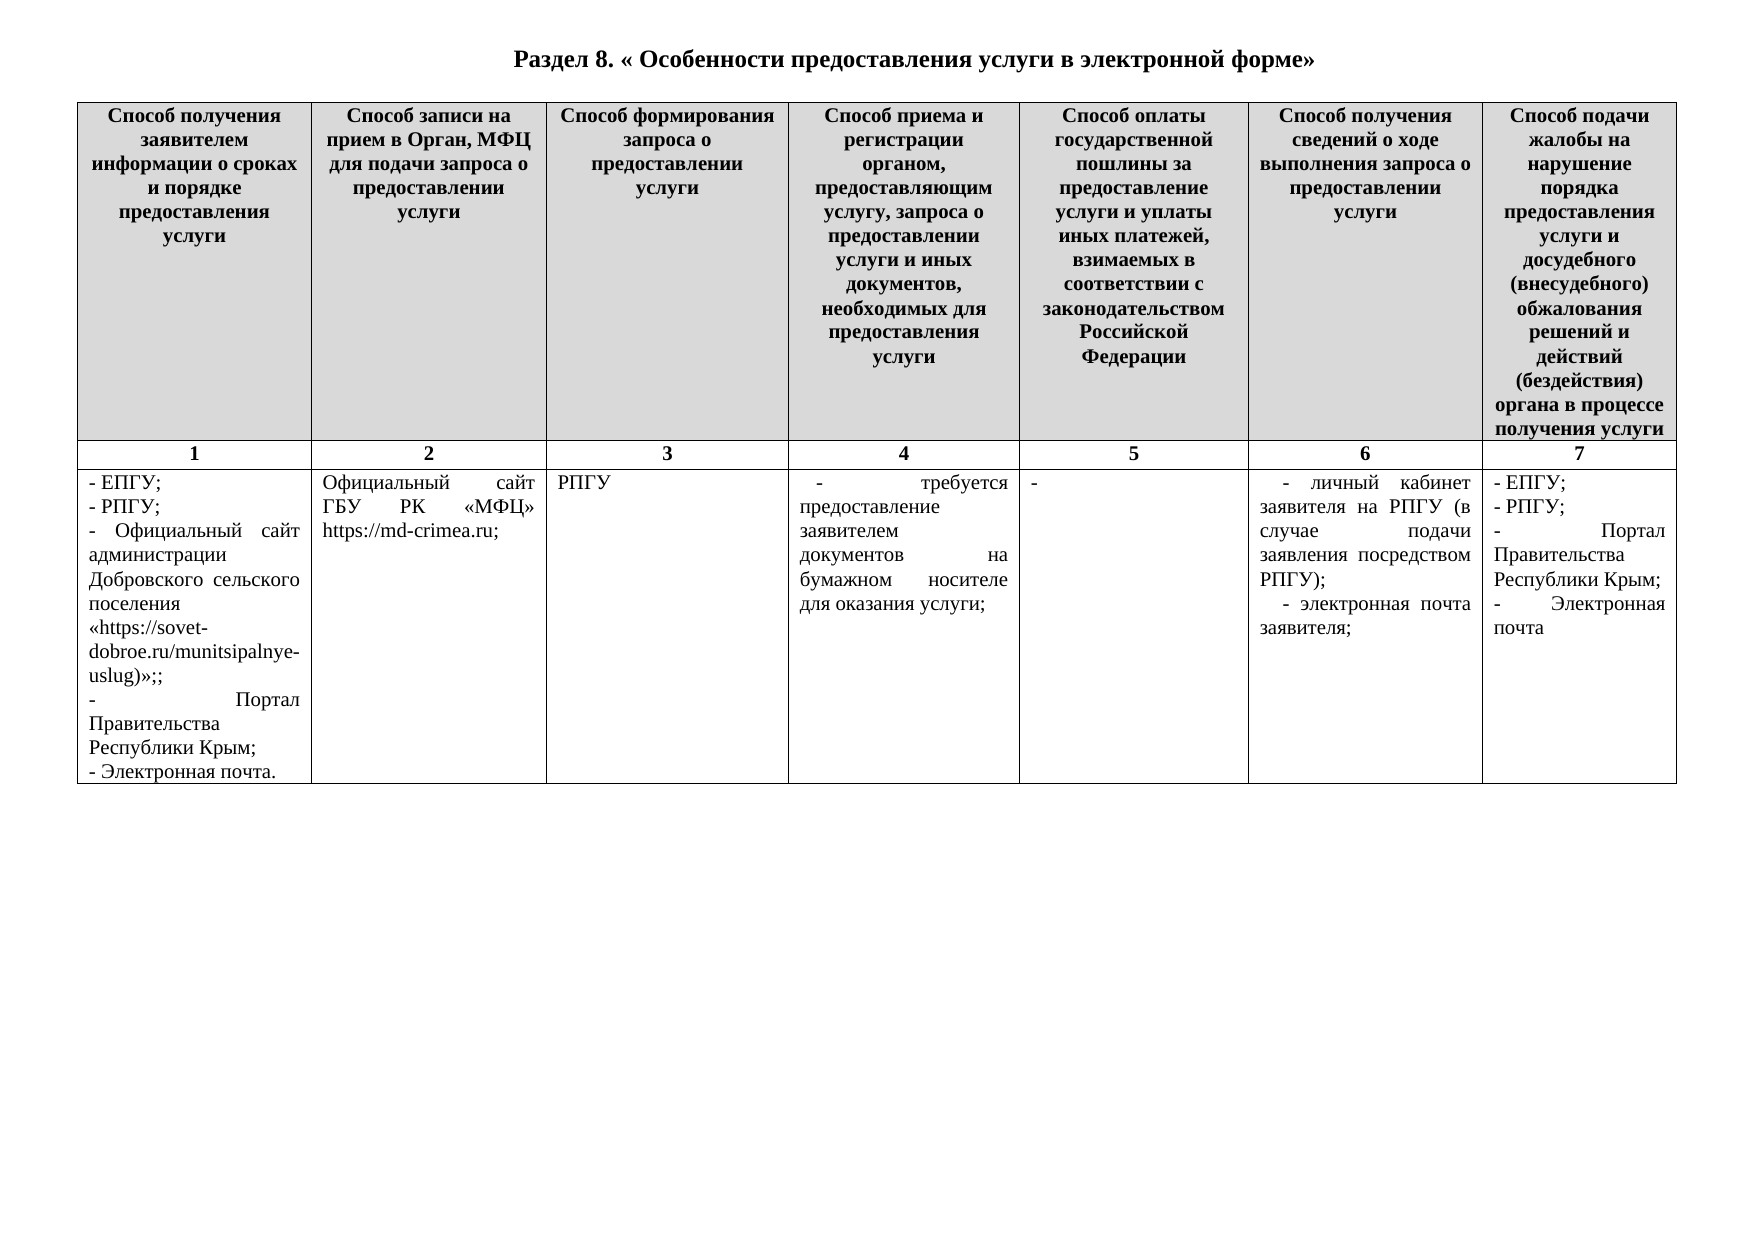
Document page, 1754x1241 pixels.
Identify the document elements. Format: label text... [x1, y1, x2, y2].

table_cell - ЕПГУ; - РПГУ; - Портал Правительства Республики Крым; - Электронная почта [1483, 470, 1676, 783]
table_header Способ получения сведений о ходе выполнения запроса о предоставлении услуги [1249, 103, 1482, 440]
table_cell - личный кабинет заявителя на РПГУ (в случае подачи заявления посредством РПГУ); - электронная почта заявителя; [1249, 470, 1482, 783]
table_cell - [1020, 470, 1248, 783]
table_cell 4 [789, 441, 1019, 469]
table_header Способ записи на прием в Орган, МФЦ для подачи запроса о предоставлении услуги [312, 103, 546, 440]
table_cell 7 [1483, 441, 1676, 469]
table_header Способ приема и регистрации органом, предоставляющим услугу, запроса о предоставлении услуги и иных документов, необходимых для предоставления услуги [789, 103, 1019, 440]
text Раздел 8. « Особенности предоставления услуги в электронной форме» [89, 44, 1665, 73]
table_cell - ЕПГУ; - РПГУ; - Официальный сайт администрации Добровского сельского поселения «https://sovet-dobroe.ru/munitsipalnye-uslug)»;; - Портал Правительства Республики Крым; - Электронная почта. [78, 470, 311, 783]
table_cell 6 [1249, 441, 1482, 469]
table_cell 2 [312, 441, 546, 469]
table_header Способ оплаты государственной пошлины за предоставление услуги и уплаты иных платежей, взимаемых в соответствии с законодательством Российской Федерации [1020, 103, 1248, 440]
table_cell Официальный сайт ГБУ РК «МФЦ» https://md-crimea.ru; [312, 470, 546, 783]
table_cell 1 [78, 441, 311, 469]
table_cell - требуется предоставление заявителем документов на бумажном носителе для оказания услуги; [789, 470, 1019, 783]
table_header Способ получения заявителем информации о сроках и порядке предоставления услуги [78, 103, 311, 440]
table_header Способ формирования запроса о предоставлении услуги [547, 103, 788, 440]
table_cell 3 [547, 441, 788, 469]
table_header Способ подачи жалобы на нарушение порядка предоставления услуги и досудебного (внесудебного) обжалования решений и действий (бездействия) органа в процессе получения услуги [1483, 103, 1676, 440]
table_cell 5 [1020, 441, 1248, 469]
table_cell РПГУ [547, 470, 788, 783]
